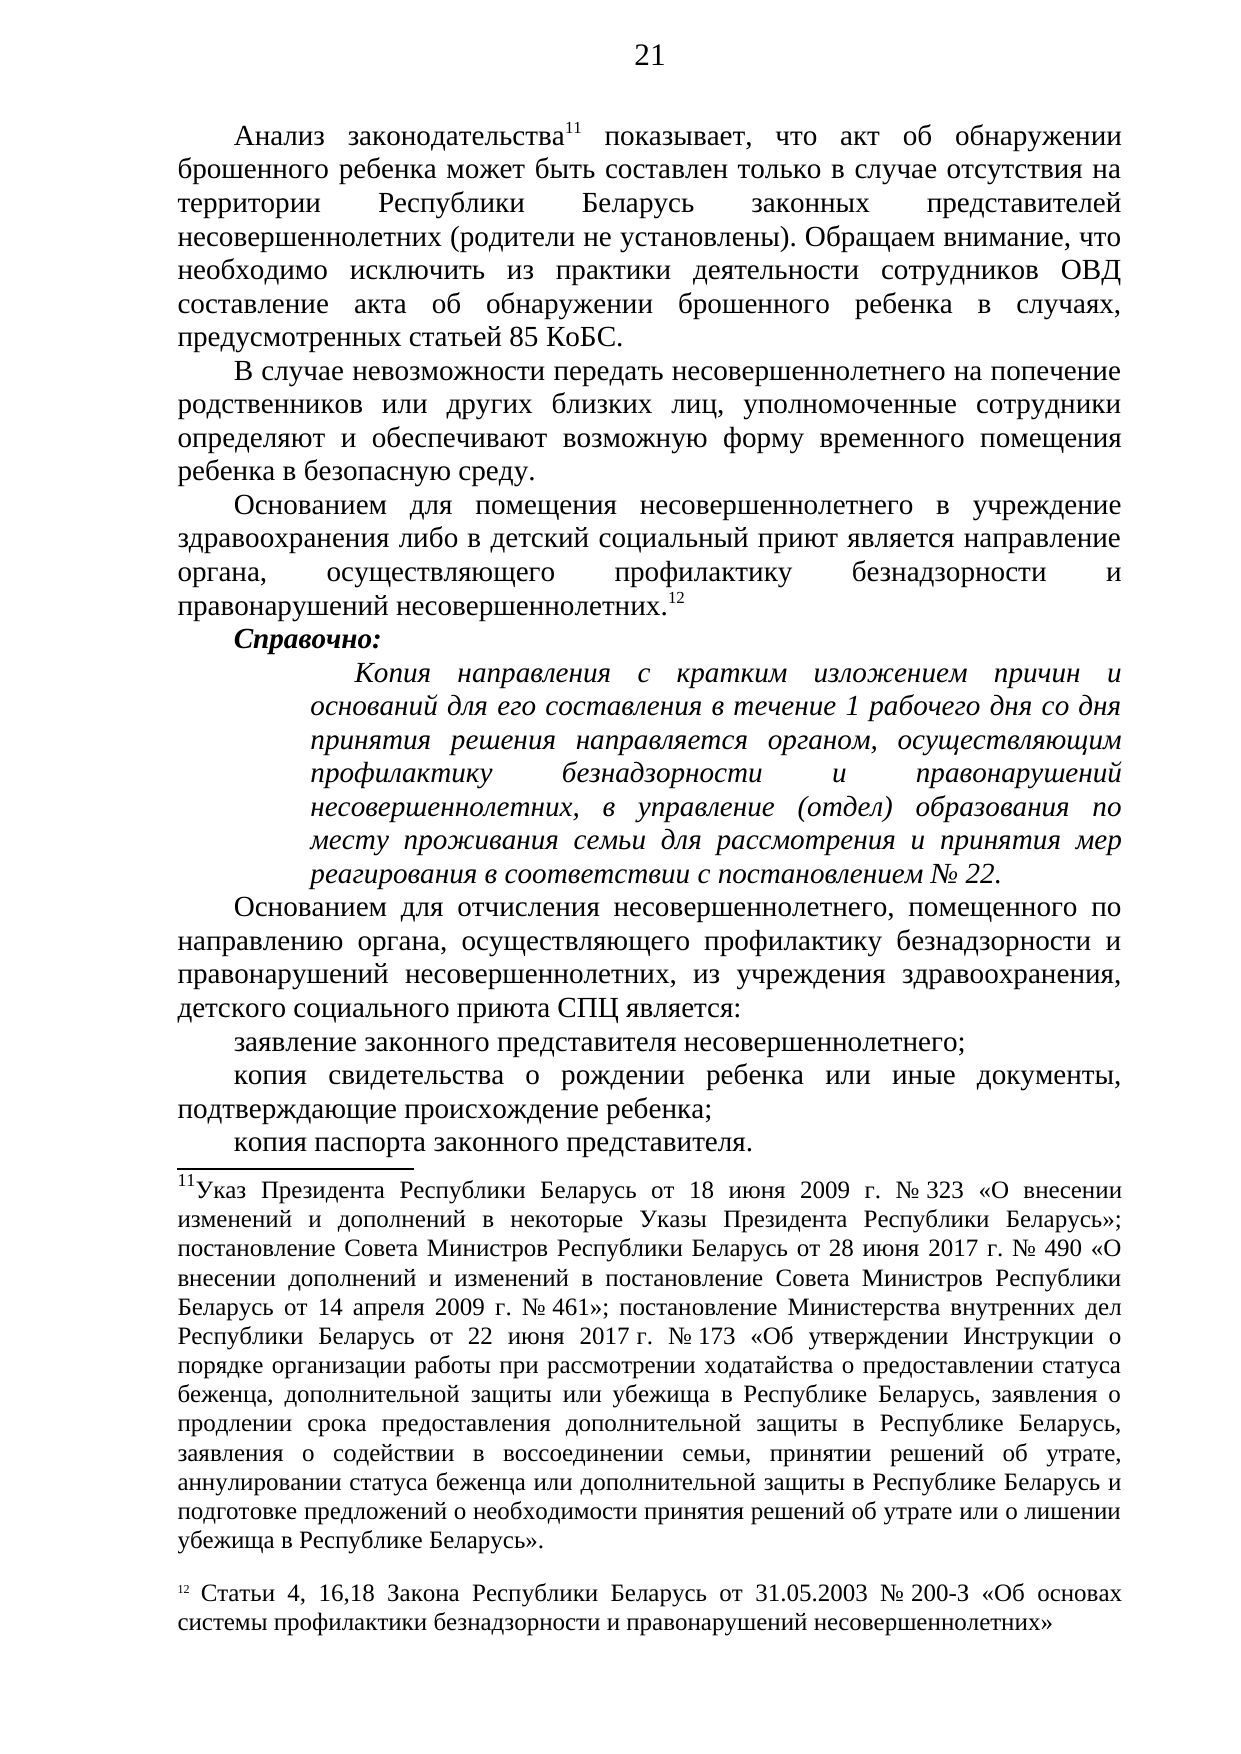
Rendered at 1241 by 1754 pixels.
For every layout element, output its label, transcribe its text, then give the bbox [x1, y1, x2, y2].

text Анализ законодательства показывает, что акт об обнаружении брошенного ребенка может быть составлен только в случае отсутствия на территории Республики Беларусь законных представителей несовершеннолетних (родители не установлены). Обращаем внимание, что необходимо исключить из практики деятельности сотрудников ОВД составление акта об обнаружении брошенного ребенка в случаях, предусмотренных статьей 85 КоБС. [177, 118, 1122, 353]
text копия свидетельства о рождении ребенка или иные документы, подтверждающие происхождение ребенка; [177, 1057, 1122, 1124]
text Основанием для отчисления несовершеннолетнего, помещенного по направлению органа, осуществляющего профилактику безнадзорности и правонарушений несовершеннолетних, из учреждения здравоохранения, детского социального приюта СПЦ является: [177, 889, 1122, 1024]
text копия паспорта законного представителя. [177, 1124, 1122, 1158]
text Копия направления с кратким изложением причин и оснований для его составления в течение 1 рабочего дня со дня принятия решения направляется органом, осуществляющим профилактику безнадзорности и правонарушений несовершеннолетних, в управление (отдел) образования по месту проживания семьи для рассмотрения и принятия мер реагирования в соответствии с постановлением № 22. [310, 655, 1122, 889]
text заявление законного представителя несовершеннолетнего; [177, 1024, 1122, 1057]
text В случае невозможности передать несовершеннолетнего на попечение родственников или других близких лиц, уполномоченные сотрудники определяют и обеспечивают возможную форму временного помещения ребенка в безопасную среду. [177, 353, 1122, 487]
text Основанием для помещения несовершеннолетнего в учреждение здравоохранения либо в детский социальный приют является направление органа, осуществляющего профилактику безнадзорности и правонарушений несовершеннолетних. [177, 487, 1122, 621]
text Справочно: [177, 621, 1122, 655]
